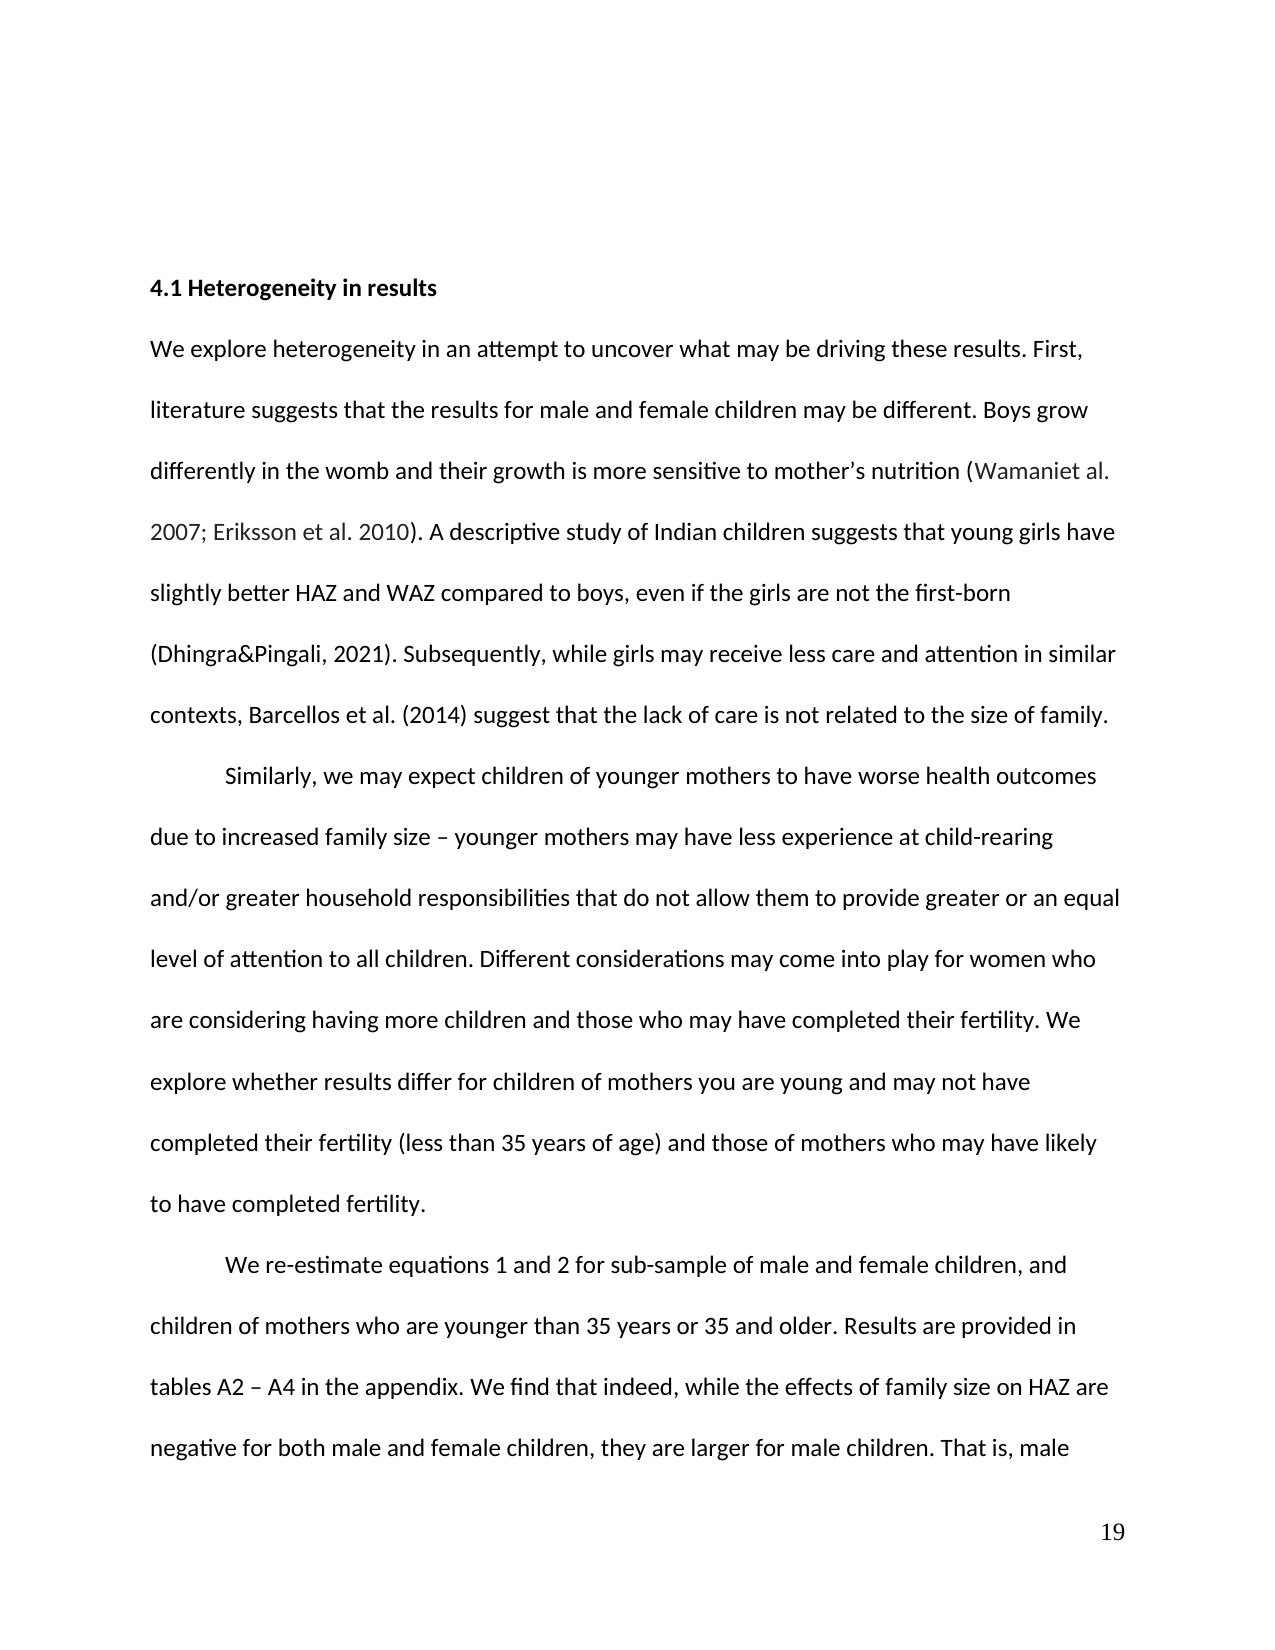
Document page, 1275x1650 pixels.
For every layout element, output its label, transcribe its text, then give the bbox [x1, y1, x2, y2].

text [150, 1249, 1125, 1462]
text 4.1 Heterogeneity in results [150, 272, 1125, 303]
text We explore heterogeneity in an attempt to uncover what may be driving these results. First, literature suggests that the results for male and female children may be different. Boys grow differently in the womb and their growth is more sensitive to mother’s nutrition (Wamaniet al. 2007; Eriksson et al. 2010). A descriptive study of Indian children suggests that young girls have slightly better HAZ and WAZ compared to boys, even if the girls are not the first-born (Dhingra&Pingali, 2021). Subsequently, while girls may receive less care and attention in similar contexts, Barcellos et al. (2014) suggest that the lack of care is not related to the size of family. [150, 333, 1125, 730]
text Similarly, we may expect children of younger mothers to have worse health outcomes due to increased family size – younger mothers may have less experience at child-rearing and/or greater household responsibilities that do not allow them to provide greater or an equal level of attention to all children. Different considerations may come into play for women who are considering having more children and those who may have completed their fertility. We explore whether results differ for children of mothers you are young and may not have completed their fertility (less than 35 years of age) and those of mothers who may have likely to have completed fertility. [150, 760, 1125, 1218]
